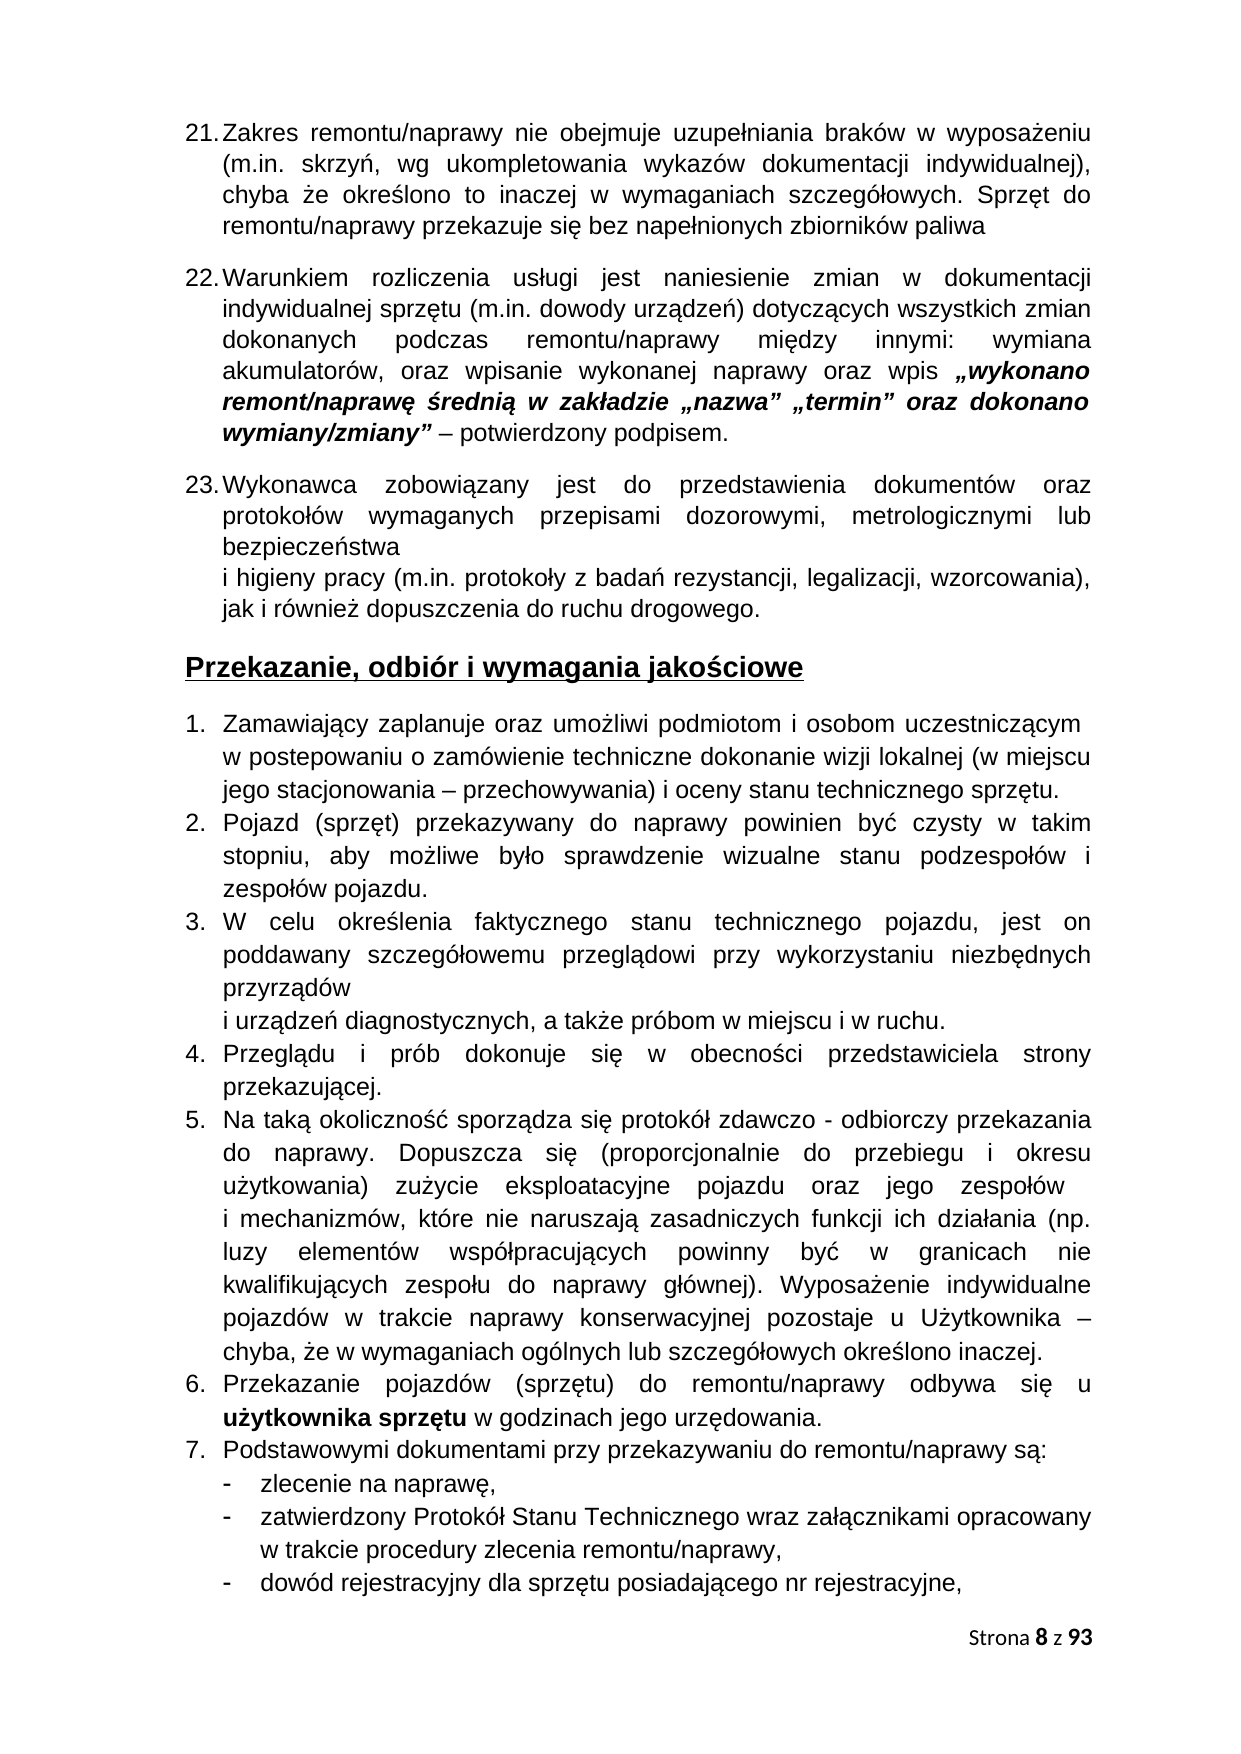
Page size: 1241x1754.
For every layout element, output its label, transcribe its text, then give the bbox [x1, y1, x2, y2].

list Wykonawca zobowiązany jest do przedstawienia dokumentów oraz protokołów wymaganych przepisami dozorowymi, metrologicznymi lub bezpieczeństwa i higieny pracy (m.in. protokoły z badań rezystancji, legalizacji, wzorcowania), jak i również dopuszczenia do ruchu drogowego. [185, 470, 1092, 623]
list W celu określenia faktycznego stanu technicznego pojazdu, jest on poddawany szczegółowemu przeglądowi przy wykorzystaniu niezbędnych przyrządów i urządzeń diagnostycznych, a także próbom w miejscu i w ruchu. [185, 907, 1092, 1035]
list zlecenie na naprawę, [223, 1468, 1092, 1497]
list Przekazanie pojazdów (sprzętu) do remontu/naprawy odbywa się u użytkownika sprzętu w godzinach jego urzędowania. [185, 1369, 1092, 1431]
list zatwierdzony Protokół Stanu Technicznego wraz załącznikami opracowany w trakcie procedury zlecenia remontu/naprawy, [223, 1502, 1092, 1563]
list Przeglądu i prób dokonuje się w obecności przedstawiciela strony przekazującej. [185, 1039, 1092, 1101]
list Podstawowymi dokumentami przy przekazywaniu do remontu/naprawy są: [185, 1436, 1092, 1464]
list Zamawiający zaplanuje oraz umożliwi podmiotom i osobom uczestniczącym w postepowaniu o zamówienie techniczne dokonanie wizji lokalnej (w miejscu jego stacjonowania – przechowywania) i oceny stanu technicznego sprzętu. [185, 709, 1092, 804]
text Przekazanie, odbiór i wymagania jakościowe [185, 651, 1092, 684]
list Pojazd (sprzęt) przekazywany do naprawy powinien być czysty w takim stopniu, aby możliwe było sprawdzenie wizualne stanu podzespołów i zespołów pojazdu. [185, 808, 1092, 903]
list dowód rejestracyjny dla sprzętu posiadającego nr rejestracyjne, [223, 1568, 1092, 1597]
list Zakres remontu/naprawy nie obejmuje uzupełniania braków w wyposażeniu (m.in. skrzyń, wg ukompletowania wykazów dokumentacji indywidualnej), chyba że określono to inaczej w wymaganiach szczegółowych. Sprzęt do remontu/naprawy przekazuje się bez napełnionych zbiorników paliwa [185, 118, 1092, 240]
list Na taką okoliczność sporządza się protokół zdawczo - odbiorczy przekazania do naprawy. Dopuszcza się (proporcjonalnie do przebiegu i okresu użytkowania) zużycie eksploatacyjne pojazdu oraz jego zespołów i mechanizmów, które nie naruszają zasadniczych funkcji ich działania (np. luzy elementów współpracujących powinny być w granicach nie kwalifikujących zespołu do naprawy głównej). Wyposażenie indywidualne pojazdów w trakcie naprawy konserwacyjnej pozostaje u Użytkownika – chyba, że w wymaganiach ogólnych lub szczegółowych określono inaczej. [185, 1105, 1092, 1365]
list Warunkiem rozliczenia usługi jest naniesienie zmian w dokumentacji indywidualnej sprzętu (m.in. dowody urządzeń) dotyczących wszystkich zmian dokonanych podczas remontu/naprawy między innymi: wymiana akumulatorów, oraz wpisanie wykonanej naprawy oraz wpis „wykonano remont/naprawę średnią w zakładzie „nazwa” „termin” oraz dokonano wymiany/zmiany” – potwierdzony podpisem. [185, 263, 1092, 447]
